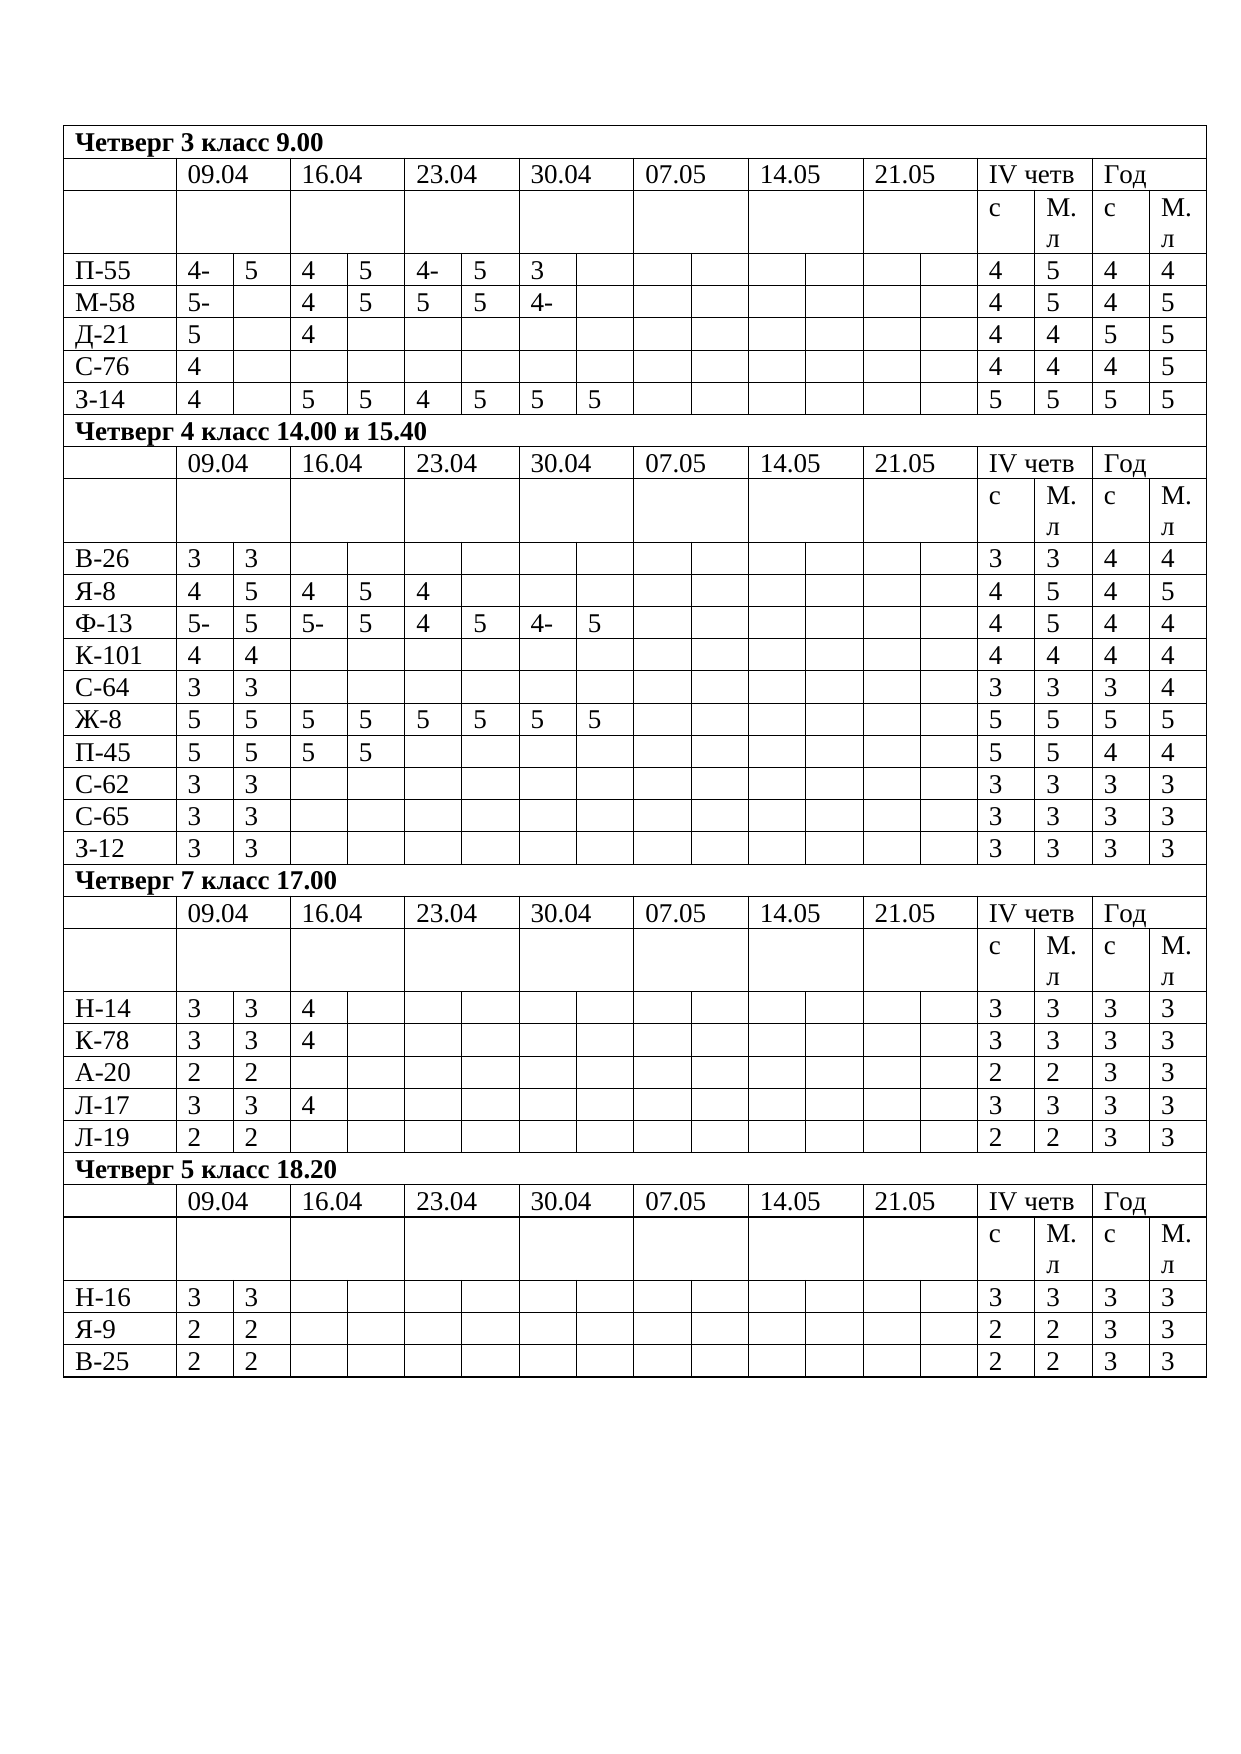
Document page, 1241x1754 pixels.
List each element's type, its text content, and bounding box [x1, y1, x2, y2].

table_cell 4 [1150, 607, 1206, 638]
table_cell [749, 1313, 805, 1344]
table_cell [749, 1218, 863, 1280]
table_cell 5 [1093, 318, 1149, 349]
table_cell [520, 768, 576, 799]
table_cell [64, 447, 176, 478]
table_cell 3 [978, 1089, 1034, 1120]
table_cell 3 [1093, 800, 1149, 831]
table_cell 3 [1150, 768, 1206, 799]
table_cell [692, 768, 748, 799]
table_cell [806, 286, 863, 317]
table_cell [405, 671, 461, 702]
table_cell [634, 1218, 748, 1280]
table_cell [405, 318, 461, 349]
table_cell [405, 1024, 461, 1056]
table_cell 3 [1035, 543, 1092, 574]
table_cell 30.04 [520, 1185, 633, 1216]
table_cell [864, 1089, 920, 1120]
table_cell 5 [291, 704, 347, 735]
table_cell 5- [177, 607, 233, 638]
table_cell [348, 1057, 404, 1088]
table_cell 2 [234, 1345, 290, 1376]
table_cell 21.05 [864, 447, 977, 478]
table_cell [921, 318, 977, 349]
table_cell [749, 671, 805, 702]
table_cell [634, 351, 691, 382]
table_cell [462, 1024, 519, 1056]
table_cell [864, 1345, 920, 1376]
table_cell [64, 191, 176, 253]
table_cell 4 [177, 639, 233, 670]
table_cell с [1093, 191, 1149, 253]
table_cell [921, 1345, 977, 1376]
table_cell 23.04 [405, 159, 519, 189]
table_cell [921, 383, 977, 414]
table_cell 4 [177, 575, 233, 606]
table_cell [291, 1218, 404, 1280]
table_cell 2 [1035, 1345, 1092, 1376]
table_cell 3 [978, 800, 1034, 831]
table_cell с [978, 1218, 1034, 1280]
table_cell [405, 832, 461, 863]
table_cell [749, 351, 805, 382]
table_cell [462, 1281, 519, 1312]
table_cell [864, 351, 920, 382]
table_cell 23.04 [405, 897, 519, 928]
table_cell 5 [348, 575, 404, 606]
table_cell Л-17 [64, 1089, 176, 1120]
table_cell [864, 992, 920, 1023]
table_cell [577, 1121, 633, 1152]
table_cell 5 [234, 704, 290, 735]
table_cell 4- [520, 607, 576, 638]
table_cell [806, 768, 863, 799]
table_cell 4 [291, 286, 347, 317]
table_cell 5 [1035, 704, 1092, 735]
table_cell IV четв [978, 447, 1092, 478]
table_cell [634, 671, 691, 702]
table_cell 5 [348, 383, 404, 414]
table_cell 3 [234, 832, 290, 863]
table_cell [692, 543, 748, 574]
table_cell 5 [462, 704, 519, 735]
table_cell [864, 383, 920, 414]
table_cell [692, 671, 748, 702]
table_cell [634, 1345, 691, 1376]
table_cell [291, 351, 347, 382]
table_cell Я-9 [64, 1313, 176, 1344]
table_cell [749, 704, 805, 735]
table_cell [291, 639, 347, 670]
table_cell [749, 479, 863, 542]
table_cell [405, 1218, 519, 1280]
table_cell [348, 1313, 404, 1344]
table_cell 2 [978, 1313, 1034, 1344]
table_cell [749, 286, 805, 317]
table_cell [921, 254, 977, 285]
table_cell [921, 1057, 977, 1088]
table_cell К-101 [64, 639, 176, 670]
table_cell 2 [1035, 1057, 1092, 1088]
table_cell [577, 736, 633, 767]
table_cell [749, 992, 805, 1023]
table_cell [692, 1024, 748, 1056]
table_cell 3 [1150, 1345, 1206, 1376]
table_cell [692, 575, 748, 606]
table_cell [864, 929, 977, 991]
table_cell [921, 1121, 977, 1152]
table_cell [462, 575, 519, 606]
table_cell [692, 1089, 748, 1120]
table_cell 3 [1035, 832, 1092, 863]
table_cell 4 [1093, 286, 1149, 317]
table_cell 2 [978, 1121, 1034, 1152]
table_cell [921, 286, 977, 317]
table_cell 16.04 [291, 1185, 404, 1216]
table_cell [634, 254, 691, 285]
table_cell 3 [1150, 1121, 1206, 1152]
table_cell М.л [1035, 1218, 1092, 1280]
table_cell [291, 832, 347, 863]
table_cell [692, 1281, 748, 1312]
table_cell [921, 832, 977, 863]
table_cell 5 [1035, 383, 1092, 414]
table_cell [806, 992, 863, 1023]
table_cell [692, 1057, 748, 1088]
table_cell М.л [1035, 191, 1092, 253]
table_cell [462, 543, 519, 574]
table_cell [634, 736, 691, 767]
table_cell [749, 1024, 805, 1056]
table_cell [405, 768, 461, 799]
table_cell с [978, 929, 1034, 991]
table_cell 5 [1035, 286, 1092, 317]
table_cell [634, 639, 691, 670]
table_cell С-76 [64, 351, 176, 382]
table_cell 3 [1035, 1089, 1092, 1120]
table_cell с [978, 479, 1034, 542]
table_cell 3 [1150, 1281, 1206, 1312]
table_cell 5 [348, 254, 404, 285]
table_cell 4 [978, 351, 1034, 382]
table_cell 4 [978, 286, 1034, 317]
table_cell 3 [1150, 1089, 1206, 1120]
table_cell [634, 1024, 691, 1056]
table_cell 5 [177, 736, 233, 767]
table_cell 4 [234, 639, 290, 670]
table_cell [348, 1121, 404, 1152]
table_cell 5 [177, 704, 233, 735]
table_cell З-12 [64, 832, 176, 863]
table_cell 4- [405, 254, 461, 285]
table_cell 4 [405, 607, 461, 638]
table_cell 3 [177, 1024, 233, 1056]
table_cell 14.05 [749, 1185, 863, 1216]
table_cell [462, 1313, 519, 1344]
table_cell 4 [1093, 575, 1149, 606]
table_cell 4 [1093, 736, 1149, 767]
table_cell [348, 639, 404, 670]
table_cell [520, 191, 633, 253]
table_cell IV четв [978, 1185, 1092, 1216]
table_cell 4 [1150, 639, 1206, 670]
table_cell [405, 1345, 461, 1376]
table_cell 3 [234, 800, 290, 831]
table_cell [462, 671, 519, 702]
table_cell 3 [1150, 1313, 1206, 1344]
table_cell 4 [1035, 318, 1092, 349]
table_cell 5 [1150, 286, 1206, 317]
table_cell [749, 800, 805, 831]
table_cell [520, 1313, 576, 1344]
table_cell [864, 800, 920, 831]
table_cell [577, 318, 633, 349]
table_cell 3 [1093, 671, 1149, 702]
table_cell [577, 992, 633, 1023]
table_cell 5 [291, 383, 347, 414]
table_cell [348, 543, 404, 574]
table_cell 30.04 [520, 447, 633, 478]
table_cell [405, 479, 519, 542]
table_cell 4 [291, 992, 347, 1023]
table_cell [634, 800, 691, 831]
table_cell [520, 639, 576, 670]
table_cell [577, 1089, 633, 1120]
table_cell [348, 832, 404, 863]
table_cell [634, 1057, 691, 1088]
table_cell М.л [1150, 929, 1206, 991]
table_cell В-25 [64, 1345, 176, 1376]
table_cell [348, 351, 404, 382]
table_cell [462, 351, 519, 382]
table_cell 5 [1035, 575, 1092, 606]
table_cell 4 [291, 254, 347, 285]
table_cell [864, 191, 977, 253]
table_cell 3 [978, 671, 1034, 702]
table_cell [921, 607, 977, 638]
table_cell [348, 1281, 404, 1312]
table_cell [462, 736, 519, 767]
table_cell [291, 1281, 347, 1312]
table_cell 3 [978, 1281, 1034, 1312]
table_cell [921, 1024, 977, 1056]
table_cell Четверг 5 класс 18.20 [64, 1153, 1206, 1184]
table_cell 5 [177, 318, 233, 349]
table_cell Четверг 4 класс 14.00 и 15.40 [64, 415, 1206, 446]
table_cell [462, 1089, 519, 1120]
table_cell 5- [291, 607, 347, 638]
table_cell 5 [462, 607, 519, 638]
table_cell [462, 639, 519, 670]
table_cell 5 [1150, 575, 1206, 606]
table_cell 4 [291, 575, 347, 606]
table_cell [291, 929, 404, 991]
table_cell [921, 800, 977, 831]
table_cell [806, 671, 863, 702]
table_cell [348, 992, 404, 1023]
table_cell [692, 254, 748, 285]
table_cell [405, 736, 461, 767]
table_cell [520, 992, 576, 1023]
table_cell [634, 1313, 691, 1344]
table_cell 23.04 [405, 1185, 519, 1216]
table_cell [462, 318, 519, 349]
table_cell [806, 318, 863, 349]
table_cell 4 [1035, 351, 1092, 382]
table_cell [806, 704, 863, 735]
table_cell [921, 543, 977, 574]
table_cell 09.04 [177, 897, 290, 928]
table_cell А-20 [64, 1057, 176, 1088]
table_cell с [1093, 479, 1149, 542]
table_cell [520, 1121, 576, 1152]
table_cell [921, 351, 977, 382]
table_cell 2 [978, 1345, 1034, 1376]
table_cell 3 [1035, 671, 1092, 702]
table_cell [291, 543, 347, 574]
table_cell [577, 1345, 633, 1376]
table_cell 4 [978, 607, 1034, 638]
table_cell [921, 992, 977, 1023]
table_cell [462, 800, 519, 831]
table_cell [462, 768, 519, 799]
table_cell К-78 [64, 1024, 176, 1056]
table_cell [806, 1057, 863, 1088]
table_cell [348, 318, 404, 349]
table_cell [348, 1345, 404, 1376]
table_cell [921, 1313, 977, 1344]
table_cell [291, 479, 404, 542]
table_cell [749, 575, 805, 606]
table_cell 3 [1093, 992, 1149, 1023]
table_cell 5 [348, 704, 404, 735]
table_cell 07.05 [634, 447, 748, 478]
table_cell [177, 929, 290, 991]
table_cell 3 [1035, 768, 1092, 799]
table_cell 3 [234, 992, 290, 1023]
table_cell [692, 286, 748, 317]
table_cell 3 [1093, 1089, 1149, 1120]
table_cell [864, 575, 920, 606]
table_cell [234, 383, 290, 414]
table_cell [864, 1218, 977, 1280]
table_cell [520, 543, 576, 574]
table_cell [405, 929, 519, 991]
table_cell [864, 1121, 920, 1152]
table_cell [634, 543, 691, 574]
table_cell 2 [177, 1313, 233, 1344]
table_cell [177, 479, 290, 542]
table_cell [921, 575, 977, 606]
table_cell [749, 191, 863, 253]
table_cell 3 [1093, 832, 1149, 863]
table_cell 5 [1093, 704, 1149, 735]
table_cell 5 [577, 607, 633, 638]
table_cell [921, 1281, 977, 1312]
table_cell [864, 543, 920, 574]
table_cell 4 [291, 1024, 347, 1056]
table_cell 5 [520, 383, 576, 414]
table_cell Год [1093, 447, 1206, 478]
table_cell Н-16 [64, 1281, 176, 1312]
table_cell [520, 1218, 633, 1280]
table_cell [864, 736, 920, 767]
table_cell М.л [1150, 191, 1206, 253]
table_cell 3 [978, 832, 1034, 863]
table_cell 3 [234, 768, 290, 799]
table_cell [864, 1057, 920, 1088]
table_cell [462, 992, 519, 1023]
table_cell 5 [462, 254, 519, 285]
table_cell 3 [234, 1024, 290, 1056]
table_cell [634, 704, 691, 735]
table_cell 3 [1093, 1121, 1149, 1152]
table_cell [405, 351, 461, 382]
table_cell [64, 159, 176, 189]
table_cell 4 [1035, 639, 1092, 670]
table_cell 5 [234, 254, 290, 285]
table_cell 3 [1035, 1024, 1092, 1056]
table_cell 21.05 [864, 159, 977, 189]
table_cell 5 [978, 736, 1034, 767]
table_cell [64, 1185, 176, 1216]
table_cell [692, 1313, 748, 1344]
table_cell [577, 575, 633, 606]
table_cell [749, 1057, 805, 1088]
table_cell 2 [177, 1057, 233, 1088]
table_cell 5 [577, 383, 633, 414]
table_cell 5 [348, 736, 404, 767]
table_cell [291, 1121, 347, 1152]
table_cell [806, 575, 863, 606]
table_cell 2 [177, 1345, 233, 1376]
table_cell [634, 1089, 691, 1120]
table_cell 5 [234, 736, 290, 767]
table_cell Год [1093, 1185, 1206, 1216]
table_cell 3 [1150, 1024, 1206, 1056]
table_cell 4- [520, 286, 576, 317]
table_cell [864, 671, 920, 702]
table_cell [692, 383, 748, 414]
table_cell [577, 671, 633, 702]
table_cell П-45 [64, 736, 176, 767]
table_cell [692, 992, 748, 1023]
table_cell [864, 318, 920, 349]
table_cell [921, 736, 977, 767]
table_cell [520, 736, 576, 767]
table_cell 3 [1093, 1345, 1149, 1376]
table_cell IV четв [978, 159, 1092, 189]
table_cell [462, 832, 519, 863]
table_cell [749, 254, 805, 285]
table_cell 5 [234, 575, 290, 606]
table_cell 3 [1035, 992, 1092, 1023]
table_cell 5 [577, 704, 633, 735]
table_cell [692, 639, 748, 670]
table_cell 3 [177, 832, 233, 863]
table_cell [806, 1121, 863, 1152]
table_cell [692, 800, 748, 831]
table_cell 4 [1093, 607, 1149, 638]
table_cell Ж-8 [64, 704, 176, 735]
table_cell 5 [462, 383, 519, 414]
table_cell 07.05 [634, 159, 748, 189]
table_cell [348, 1089, 404, 1120]
table_cell 3 [234, 1089, 290, 1120]
table_cell [692, 607, 748, 638]
table_cell [577, 351, 633, 382]
table_cell [577, 832, 633, 863]
table_cell 2 [234, 1121, 290, 1152]
table_cell 21.05 [864, 897, 977, 928]
table_cell 09.04 [177, 447, 290, 478]
table_cell [692, 736, 748, 767]
table_cell 3 [177, 768, 233, 799]
table_cell [291, 1345, 347, 1376]
table_cell Год [1093, 897, 1206, 928]
table_header Четверг 3 класс 9.00 [64, 126, 1206, 157]
table_cell 4- [177, 254, 233, 285]
table_cell [921, 671, 977, 702]
table_cell 5 [1035, 254, 1092, 285]
table_cell 3 [520, 254, 576, 285]
table_cell [864, 768, 920, 799]
table_cell [806, 607, 863, 638]
table_cell [520, 318, 576, 349]
table_cell [520, 671, 576, 702]
table_cell [520, 800, 576, 831]
table_cell [405, 1121, 461, 1152]
table_cell 2 [177, 1121, 233, 1152]
table_cell [864, 704, 920, 735]
table_cell [577, 1057, 633, 1088]
table_cell [749, 607, 805, 638]
table_cell 3 [234, 671, 290, 702]
table_cell 5 [1035, 736, 1092, 767]
table_cell [405, 800, 461, 831]
table_cell [520, 351, 576, 382]
table_cell [520, 929, 633, 991]
table_cell 4 [978, 639, 1034, 670]
table_cell [520, 1345, 576, 1376]
table_cell с [1093, 929, 1149, 991]
table_cell 5- [177, 286, 233, 317]
table_cell [462, 1121, 519, 1152]
table_cell [864, 254, 920, 285]
table_cell [291, 1313, 347, 1344]
table_cell 5 [291, 736, 347, 767]
table_cell [291, 768, 347, 799]
table_cell с [978, 191, 1034, 253]
table_cell 16.04 [291, 897, 404, 928]
table_cell 5 [234, 607, 290, 638]
table_cell 16.04 [291, 447, 404, 478]
table_cell [577, 1024, 633, 1056]
table_cell [864, 479, 977, 542]
table_cell [520, 575, 576, 606]
table_cell 09.04 [177, 1185, 290, 1216]
table_cell [520, 1281, 576, 1312]
table_cell 16.04 [291, 159, 404, 189]
table_cell 3 [1035, 1281, 1092, 1312]
table_cell [520, 1024, 576, 1056]
table_cell [806, 1024, 863, 1056]
table_cell [634, 1121, 691, 1152]
table_cell [520, 1089, 576, 1120]
table_cell 14.05 [749, 159, 863, 189]
table_cell [749, 736, 805, 767]
table_cell С-62 [64, 768, 176, 799]
table_cell [806, 1089, 863, 1120]
table_cell [577, 1281, 633, 1312]
table_cell 3 [978, 992, 1034, 1023]
table_cell [749, 1089, 805, 1120]
table_cell [749, 383, 805, 414]
table_cell Л-19 [64, 1121, 176, 1152]
table_cell [64, 929, 176, 991]
table_cell 4 [405, 383, 461, 414]
table_cell 4 [1093, 639, 1149, 670]
table_cell [577, 768, 633, 799]
table_cell 4 [1093, 543, 1149, 574]
table_cell 4 [978, 318, 1034, 349]
table_cell [749, 1345, 805, 1376]
table_cell [921, 704, 977, 735]
table_cell 3 [177, 992, 233, 1023]
table_cell [806, 1345, 863, 1376]
table_cell 14.05 [749, 447, 863, 478]
table_cell [177, 1218, 290, 1280]
table_cell [634, 992, 691, 1023]
table_cell 2 [234, 1313, 290, 1344]
table_cell 4 [1150, 671, 1206, 702]
table_cell [634, 607, 691, 638]
table_cell [692, 704, 748, 735]
table_cell 3 [177, 1281, 233, 1312]
table_cell [577, 254, 633, 285]
table_cell 5 [1150, 351, 1206, 382]
table_cell [348, 768, 404, 799]
table_cell [864, 639, 920, 670]
table_cell [348, 800, 404, 831]
table_cell [864, 1281, 920, 1312]
table_cell 5 [348, 607, 404, 638]
table_cell [462, 1345, 519, 1376]
table_cell Год [1093, 159, 1206, 189]
table_cell [634, 191, 748, 253]
table_cell [692, 1121, 748, 1152]
table_cell 4 [177, 383, 233, 414]
table_cell [405, 639, 461, 670]
table_cell 5 [462, 286, 519, 317]
table_cell [749, 639, 805, 670]
table_cell 4 [1150, 254, 1206, 285]
table_cell [291, 1057, 347, 1088]
table_cell [864, 832, 920, 863]
table_cell Я-8 [64, 575, 176, 606]
table_cell 3 [1093, 1281, 1149, 1312]
table_cell 5 [348, 286, 404, 317]
table_cell [749, 929, 863, 991]
table_cell [749, 1281, 805, 1312]
table_cell С-64 [64, 671, 176, 702]
table_cell Д-21 [64, 318, 176, 349]
table_cell [692, 351, 748, 382]
table_cell [692, 1345, 748, 1376]
table_cell [864, 1313, 920, 1344]
table_cell [348, 671, 404, 702]
table_cell 3 [177, 543, 233, 574]
table_cell [749, 1121, 805, 1152]
table_cell [634, 286, 691, 317]
table_cell С-65 [64, 800, 176, 831]
table_cell [749, 768, 805, 799]
table_cell М.л [1150, 1218, 1206, 1280]
table_cell [234, 351, 290, 382]
table_cell 5 [520, 704, 576, 735]
table_cell 30.04 [520, 897, 633, 928]
table_cell [577, 800, 633, 831]
table_cell [64, 479, 176, 542]
table_cell 4 [978, 575, 1034, 606]
table_cell [921, 1089, 977, 1120]
table_cell [634, 1281, 691, 1312]
table_cell с [1093, 1218, 1149, 1280]
table_cell 5 [1150, 383, 1206, 414]
table_cell 3 [1093, 1024, 1149, 1056]
table_cell Н-14 [64, 992, 176, 1023]
table_cell [291, 671, 347, 702]
table_cell [749, 832, 805, 863]
table_cell [864, 1024, 920, 1056]
table_cell [634, 768, 691, 799]
table_cell 4 [1150, 543, 1206, 574]
table_cell [806, 1313, 863, 1344]
table_cell [634, 575, 691, 606]
table_cell 5 [405, 704, 461, 735]
table_cell М.л [1035, 479, 1092, 542]
table_cell [692, 318, 748, 349]
table_cell [864, 286, 920, 317]
table_cell П-55 [64, 254, 176, 285]
table_cell [405, 1313, 461, 1344]
table_cell [520, 479, 633, 542]
table_cell 3 [1150, 800, 1206, 831]
table_cell 4 [291, 1089, 347, 1120]
table_cell 5 [405, 286, 461, 317]
table_cell [634, 832, 691, 863]
table_cell 5 [1093, 383, 1149, 414]
table_cell [806, 1281, 863, 1312]
table_cell [921, 768, 977, 799]
table_cell 2 [978, 1057, 1034, 1088]
table_cell В-26 [64, 543, 176, 574]
table_cell М.л [1035, 929, 1092, 991]
table_cell [921, 639, 977, 670]
table_cell [291, 800, 347, 831]
table_cell 3 [1093, 1057, 1149, 1088]
table_cell [634, 318, 691, 349]
table_cell 3 [234, 543, 290, 574]
table_cell IV четв [978, 897, 1092, 928]
table_cell [749, 543, 805, 574]
table_cell 4 [1150, 736, 1206, 767]
table_cell [234, 286, 290, 317]
table_cell 5 [1150, 704, 1206, 735]
table_cell 3 [177, 800, 233, 831]
table_cell 23.04 [405, 447, 519, 478]
table_cell 2 [1035, 1121, 1092, 1152]
table_cell 14.05 [749, 897, 863, 928]
table_cell [692, 832, 748, 863]
table_cell 3 [978, 543, 1034, 574]
table_cell [864, 607, 920, 638]
table_cell [806, 832, 863, 863]
table_cell 4 [291, 318, 347, 349]
table_cell 3 [978, 768, 1034, 799]
table_cell [64, 897, 176, 928]
table_cell 3 [1150, 832, 1206, 863]
table_cell [577, 1313, 633, 1344]
table_cell З-14 [64, 383, 176, 414]
table_cell 4 [1093, 351, 1149, 382]
table_cell 3 [1150, 1057, 1206, 1088]
table_cell [291, 191, 404, 253]
table_cell [634, 929, 748, 991]
table_cell [577, 543, 633, 574]
table_cell 4 [978, 254, 1034, 285]
table_cell [806, 736, 863, 767]
table_cell [806, 639, 863, 670]
table_cell 4 [177, 351, 233, 382]
table_cell [806, 543, 863, 574]
table_cell [806, 254, 863, 285]
table_cell 07.05 [634, 1185, 748, 1216]
table_cell [405, 1057, 461, 1088]
table_cell [520, 832, 576, 863]
table_cell [234, 318, 290, 349]
table_cell [405, 191, 519, 253]
table_cell Четверг 7 класс 17.00 [64, 865, 1206, 896]
table_cell [462, 1057, 519, 1088]
table_cell 07.05 [634, 897, 748, 928]
table_cell 3 [1035, 800, 1092, 831]
table_cell [806, 800, 863, 831]
table_cell 09.04 [177, 159, 290, 189]
table_cell [405, 992, 461, 1023]
table_cell 3 [978, 1024, 1034, 1056]
table_cell 2 [1035, 1313, 1092, 1344]
table_cell Ф-13 [64, 607, 176, 638]
table_cell 3 [1093, 1313, 1149, 1344]
table_cell [577, 286, 633, 317]
table_cell 4 [1093, 254, 1149, 285]
table_cell [806, 383, 863, 414]
table_cell 3 [177, 671, 233, 702]
table_cell [577, 639, 633, 670]
table_cell 30.04 [520, 159, 633, 189]
table_cell [405, 1089, 461, 1120]
table_cell 21.05 [864, 1185, 977, 1216]
table_cell 3 [234, 1281, 290, 1312]
table_cell [348, 1024, 404, 1056]
table_cell 3 [1150, 992, 1206, 1023]
table_cell [749, 318, 805, 349]
table_cell 3 [1093, 768, 1149, 799]
table_cell [634, 383, 691, 414]
table_cell [405, 543, 461, 574]
table_cell 5 [978, 704, 1034, 735]
table_cell [806, 351, 863, 382]
table_cell М.л [1150, 479, 1206, 542]
table_cell 5 [1035, 607, 1092, 638]
table_cell 4 [405, 575, 461, 606]
table_cell [405, 1281, 461, 1312]
table_cell [64, 1218, 176, 1280]
table_cell 5 [978, 383, 1034, 414]
table_cell [177, 191, 290, 253]
table_cell [520, 1057, 576, 1088]
table_cell 5 [1150, 318, 1206, 349]
table_cell 2 [234, 1057, 290, 1088]
table_cell [634, 479, 748, 542]
table_cell 3 [177, 1089, 233, 1120]
table_cell М-58 [64, 286, 176, 317]
